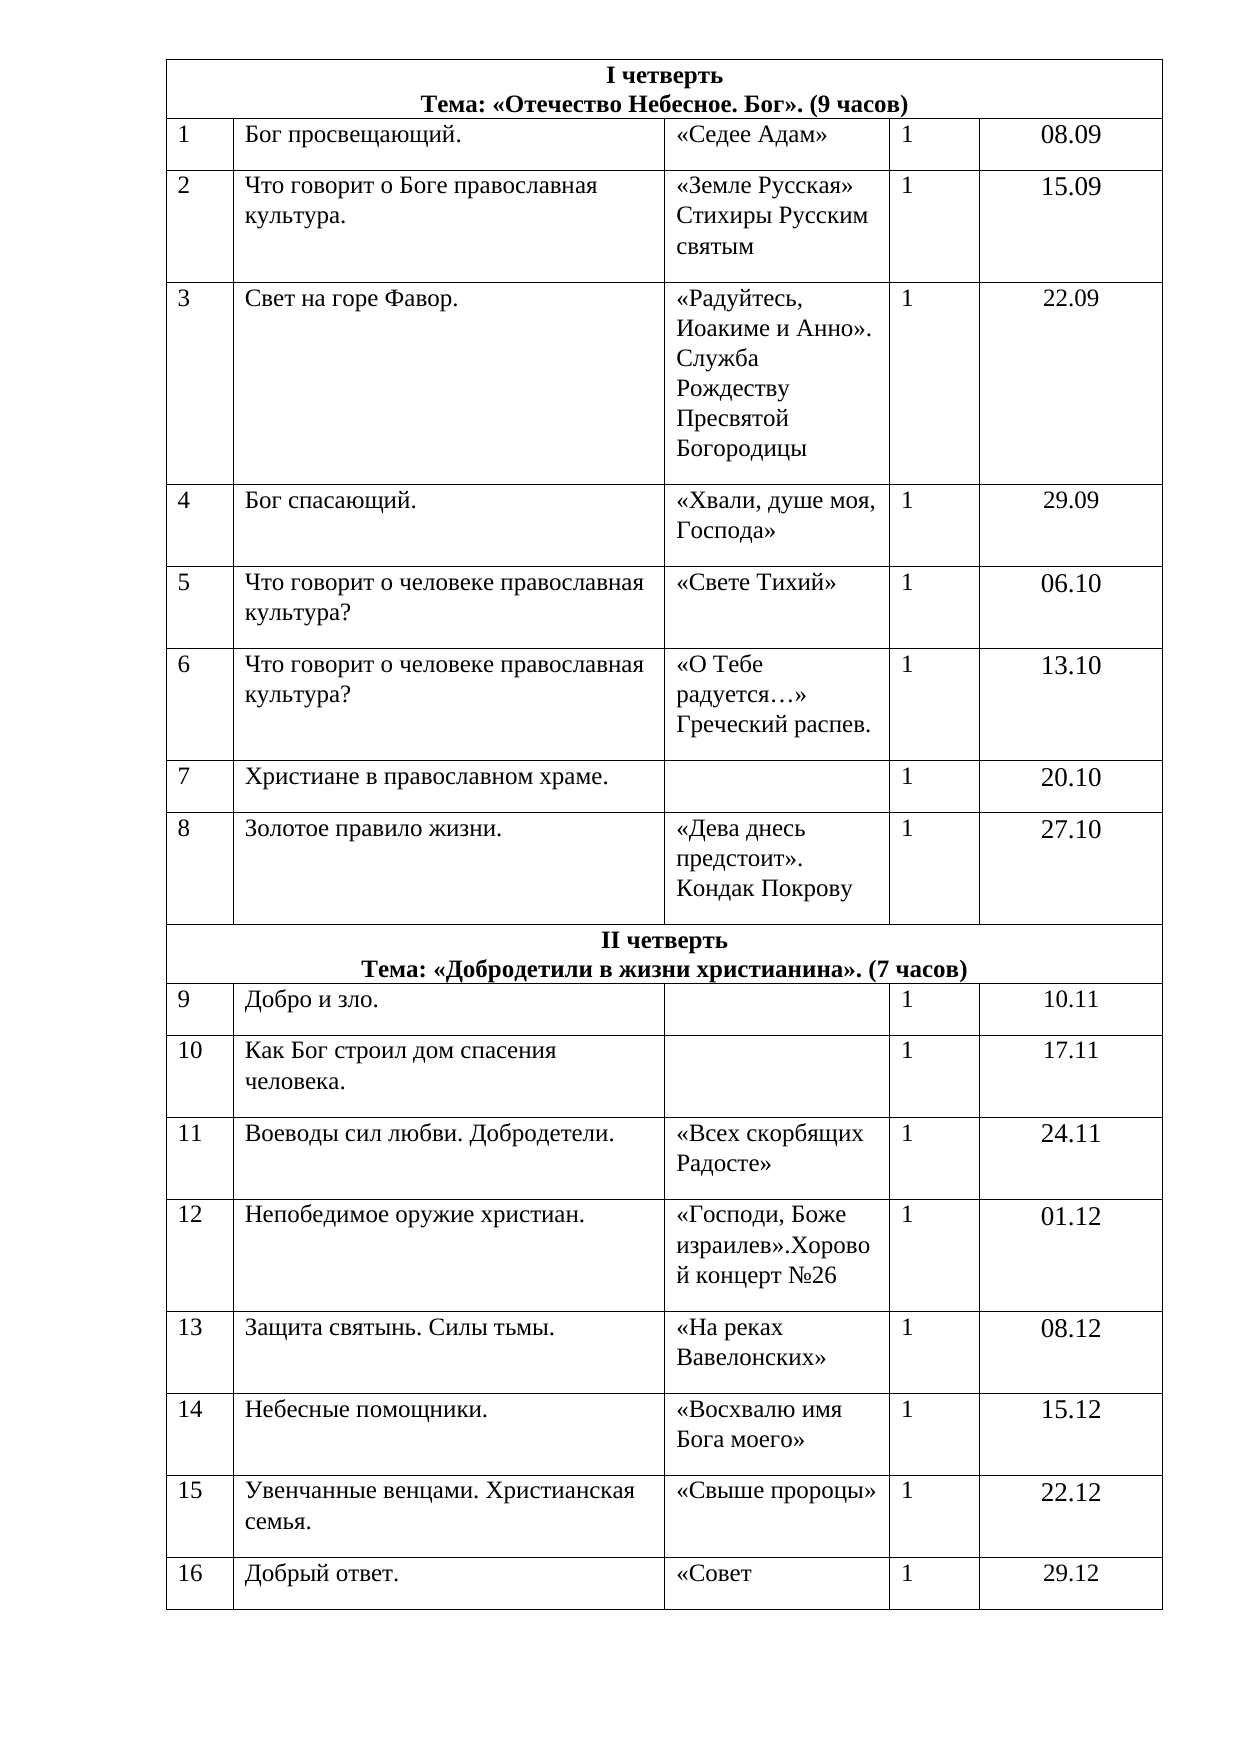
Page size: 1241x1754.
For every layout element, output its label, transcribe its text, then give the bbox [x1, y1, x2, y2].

table_cell 4 [167, 485, 233, 566]
table_cell 1 [890, 649, 979, 760]
table_cell 5 [167, 567, 233, 648]
table_cell 08.12 [980, 1312, 1162, 1393]
table_cell 01.12 [980, 1200, 1162, 1311]
table_cell «Господи, Боже израилев».Хоровой концерт №26 [665, 1200, 889, 1311]
table_cell «О Тебе радуется…» Греческий распев. [665, 649, 889, 760]
table_cell 1 [890, 1558, 979, 1608]
table_cell 3 [167, 283, 233, 484]
table_cell 1 [890, 485, 979, 566]
table_cell 8 [167, 813, 233, 924]
table_cell «На реках Вавелонских» [665, 1312, 889, 1393]
table_cell Что говорит о Боге православная культура. [234, 171, 664, 282]
table_cell Бог просвещающий. [234, 119, 664, 169]
table_cell 15 [167, 1476, 233, 1557]
table_cell 1 [890, 283, 979, 484]
table_cell 13 [167, 1312, 233, 1393]
table_cell Христиане в православном храме. [234, 761, 664, 812]
table_cell «Дева днесь предстоит». Кондак Покрову [665, 813, 889, 924]
table_cell 20.10 [980, 761, 1162, 812]
table_cell 9 [167, 984, 233, 1034]
table_cell 1 [890, 1312, 979, 1393]
table_cell «Седее Адам» [665, 119, 889, 169]
table_cell Как Бог строил дом спасения человека. [234, 1036, 664, 1117]
table_cell «Совет Превечный» [665, 1558, 889, 1608]
table_cell 1 [890, 119, 979, 169]
table_cell [665, 984, 889, 1034]
table_cell 1 [890, 1200, 979, 1311]
table_cell 15.12 [980, 1394, 1162, 1474]
table_cell 1 [890, 1476, 979, 1557]
table_cell 06.10 [980, 567, 1162, 648]
table_cell Свет на горе Фавор. [234, 283, 664, 484]
table_cell 27.10 [980, 813, 1162, 924]
table_cell 17.11 [980, 1036, 1162, 1117]
table_cell 1 [890, 171, 979, 282]
table_cell «Восхвалю имя Бога моего» [665, 1394, 889, 1474]
table_cell 7 [167, 761, 233, 812]
table_cell 1 [890, 813, 979, 924]
table_cell Что говорит о человеке православная культура? [234, 649, 664, 760]
table_cell Добро и зло. [234, 984, 664, 1034]
table_cell 2 [167, 171, 233, 282]
table_cell 15.09 [980, 171, 1162, 282]
table_cell 24.11 [980, 1118, 1162, 1198]
table_cell II четверть Тема: «Добродетили в жизни христианина». (7 часов) [167, 925, 1162, 983]
table_cell I четверть Тема: «Отечество Небесное. Бог». (9 часов) [167, 60, 1162, 118]
table_cell Добрый ответ. [234, 1558, 664, 1608]
table_cell Непобедимое оружие христиан. [234, 1200, 664, 1311]
table_cell 1 [890, 1394, 979, 1474]
table_cell 29.12 [980, 1558, 1162, 1608]
table_cell 1 [890, 1118, 979, 1198]
table_cell «Хвали, душе моя, Господа» [665, 485, 889, 566]
table_cell [665, 761, 889, 812]
table_cell Золотое правило жизни. [234, 813, 664, 924]
table_cell 1 [890, 984, 979, 1034]
table_cell 11 [167, 1118, 233, 1198]
table_cell Что говорит о человеке православная культура? [234, 567, 664, 648]
table_cell 16 [167, 1558, 233, 1608]
table_cell 1 [167, 119, 233, 169]
table_cell 1 [890, 567, 979, 648]
table_cell [665, 1036, 889, 1117]
table_cell 12 [167, 1200, 233, 1311]
table_cell 10 [167, 1036, 233, 1117]
table_cell 08.09 [980, 119, 1162, 169]
table_cell 14 [167, 1394, 233, 1474]
table_cell 13.10 [980, 649, 1162, 760]
table_cell «Всех скорбящих Радосте» [665, 1118, 889, 1198]
table_cell 1 [890, 761, 979, 812]
table_cell 22.09 [980, 283, 1162, 484]
table_cell «Свете Тихий» [665, 567, 889, 648]
table_cell «Свыше пророцы» [665, 1476, 889, 1557]
table_cell Увенчанные венцами. Христианская семья. [234, 1476, 664, 1557]
table_cell 1 [890, 1036, 979, 1117]
table_cell 6 [167, 649, 233, 760]
table_cell 22.12 [980, 1476, 1162, 1557]
table_cell Воеводы сил любви. Добродетели. [234, 1118, 664, 1198]
table_cell 10.11 [980, 984, 1162, 1034]
table_cell Защита святынь. Силы тьмы. [234, 1312, 664, 1393]
table_cell 29.09 [980, 485, 1162, 566]
table_cell Бог спасающий. [234, 485, 664, 566]
table_cell «Радуйтесь, Иоакиме и Анно». Служба Рождеству Пресвятой Богородицы [665, 283, 889, 484]
table_cell «Земле Русская» Стихиры Русским святым [665, 171, 889, 282]
table_cell Небесные помощники. [234, 1394, 664, 1474]
